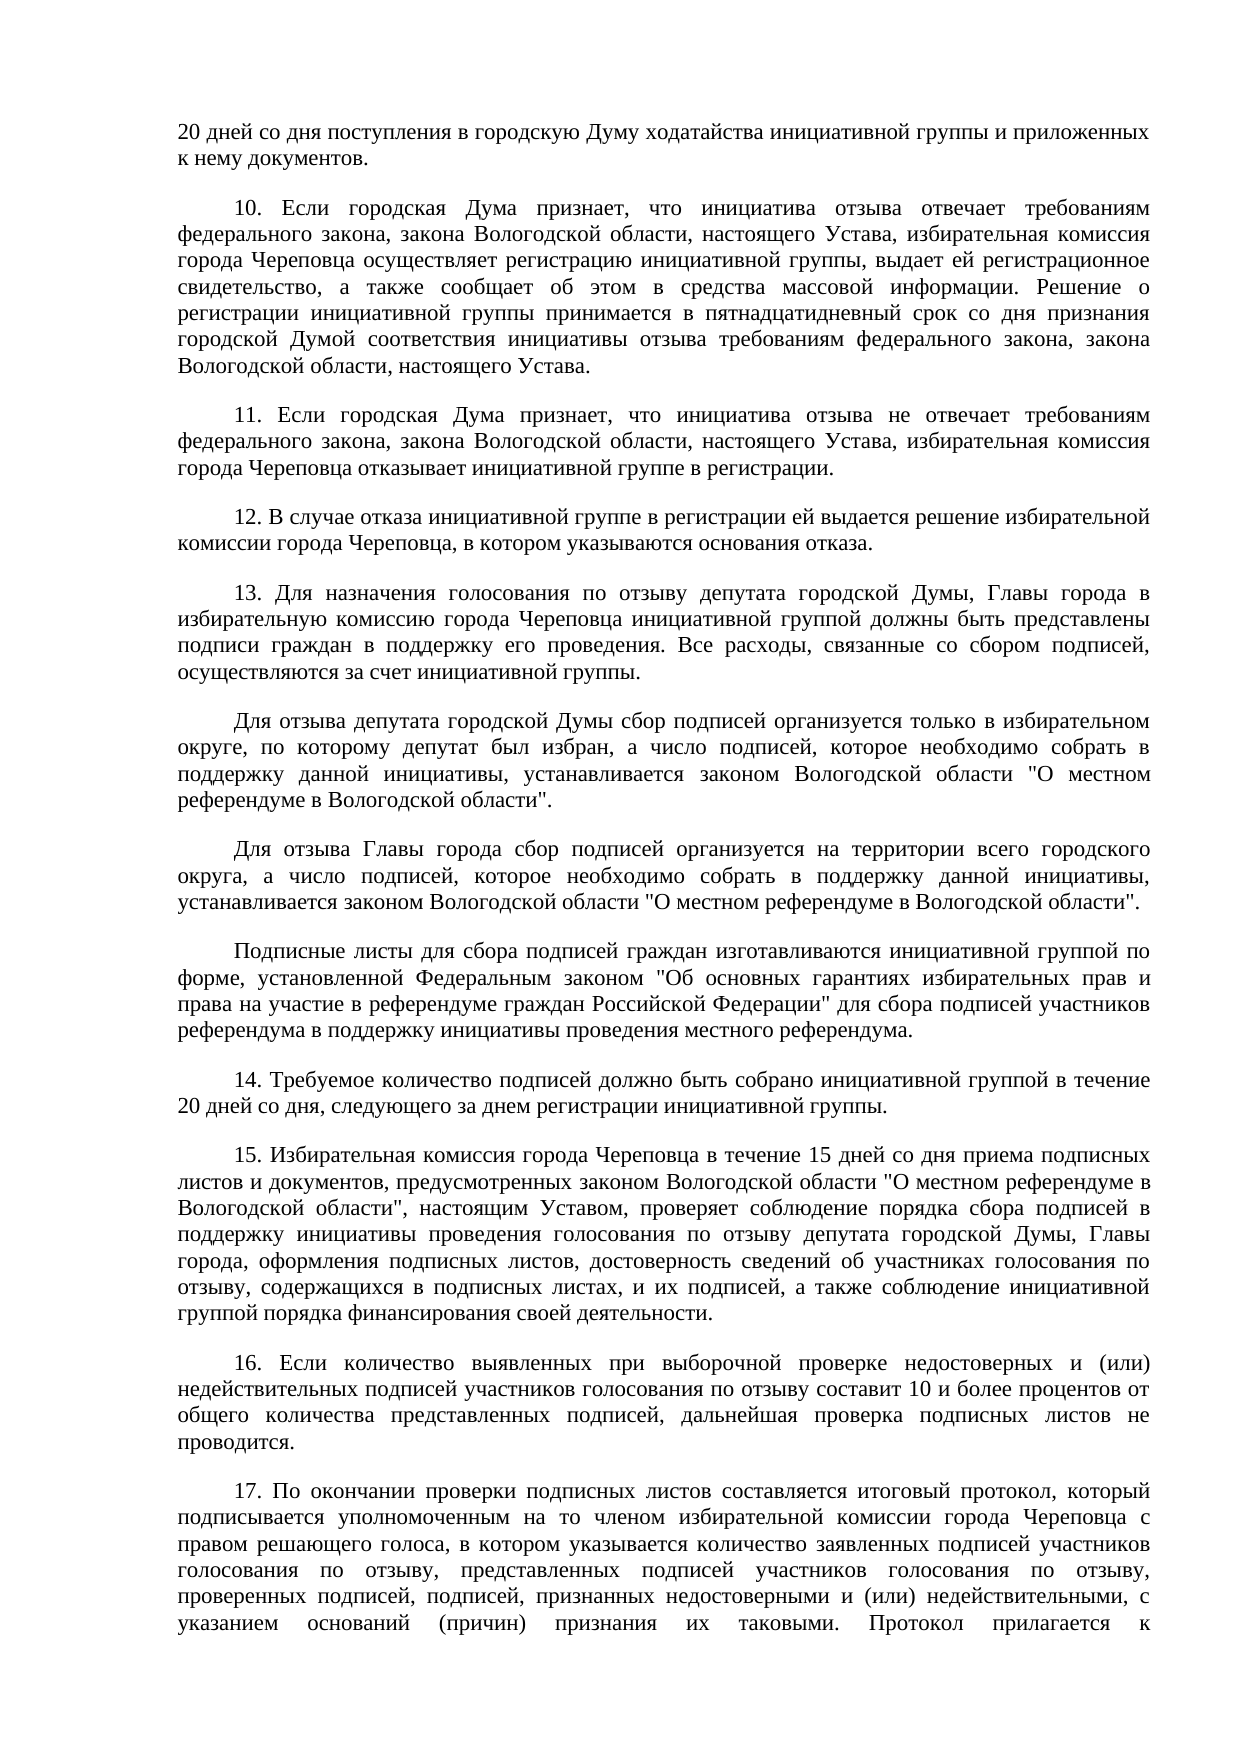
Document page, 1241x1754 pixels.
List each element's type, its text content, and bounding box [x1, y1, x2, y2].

text 12. В случае отказа инициативной группе в регистрации ей выдается решение избирательной комиссии города Череповца, в котором указываются основания отказа. [177, 503, 1152, 556]
text 14. Требуемое количество подписей должно быть собрано инициативной группой в течение 20 дней со дня, следующего за днем регистрации инициативной группы. [177, 1066, 1152, 1118]
text Для отзыва депутата городской Думы сбор подписей организуется только в избирательном округе, по которому депутат был избран, а число подписей, которое необходимо собрать в поддержку данной инициативы, устанавливается законом Вологодской области "О местном референдуме в Вологодской области". [177, 707, 1152, 812]
text 15. Избирательная комиссия города Череповца в течение 15 дней со дня приема подписных листов и документов, предусмотренных законом Вологодской области "О местном референдуме в Вологодской области", настоящим Уставом, проверяет соблюдение порядка сбора подписей в поддержку инициативы проведения голосования по отзыву депутата городской Думы, Главы города, оформления подписных листов, достоверность сведений об участниках голосования по отзыву, содержащихся в подписных листах, и их подписей, а также соблюдение инициативной группой порядка финансирования своей деятельности. [177, 1141, 1152, 1326]
text 11. Если городская Дума признает, что инициатива отзыва не отвечает требованиям федерального закона, закона Вологодской области, настоящего Устава, избирательная комиссия города Череповца отказывает инициативной группе в регистрации. [177, 401, 1152, 480]
text 13. Для назначения голосования по отзыву депутата городской Думы, Главы города в избирательную комиссию города Череповца инициативной группой должны быть представлены подписи граждан в поддержку его проведения. Все расходы, связанные со сбором подписей, осуществляются за счет инициативной группы. [177, 579, 1152, 684]
text 16. Если количество выявленных при выборочной проверке недостоверных и (или) недействительных подписей участников голосования по отзыву составит 10 и более процентов от общего количества представленных подписей, дальнейшая проверка подписных листов не проводится. [177, 1349, 1152, 1454]
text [177, 118, 1152, 171]
text Подписные листы для сбора подписей граждан изготавливаются инициативной группой по форме, установленной Федеральным законом "Об основных гарантиях избирательных прав и права на участие в референдуме граждан Российской Федерации" для сбора подписей участников референдума в поддержку инициативы проведения местного референдума. [177, 937, 1152, 1043]
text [177, 1477, 1152, 1635]
text Для отзыва Главы города сбор подписей организуется на территории всего городского округа, а число подписей, которое необходимо собрать в поддержку данной инициативы, устанавливается законом Вологодской области "О местном референдуме в Вологодской области". [177, 835, 1152, 914]
text 10. Если городская Дума признает, что инициатива отзыва отвечает требованиям федерального закона, закона Вологодской области, настоящего Устава, избирательная комиссия города Череповца осуществляет регистрацию инициативной группы, выдает ей регистрационное свидетельство, а также сообщает об этом в средства массовой информации. Решение о регистрации инициативной группы принимается в пятнадцатидневный срок со дня признания городской Думой соответствия инициативы отзыва требованиям федерального закона, закона Вологодской области, настоящего Устава. [177, 194, 1152, 378]
